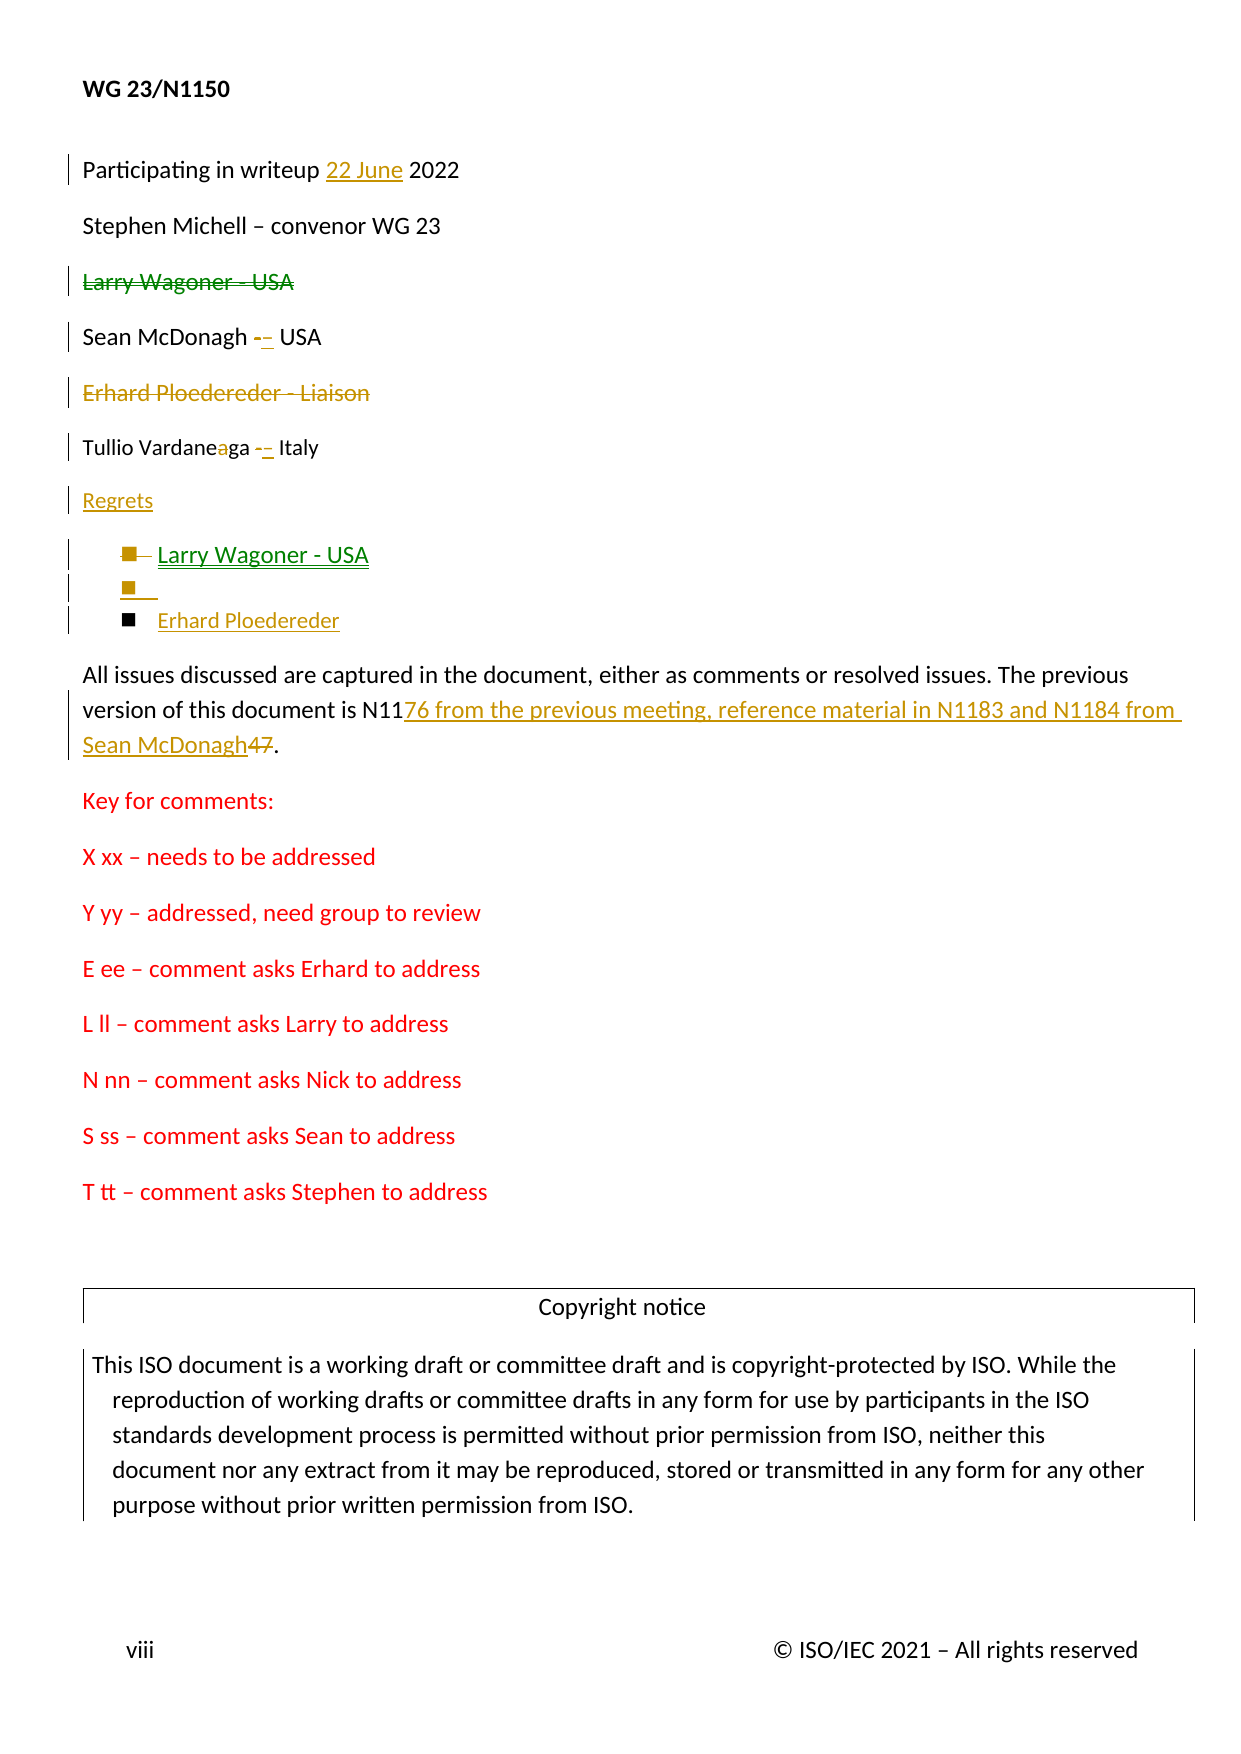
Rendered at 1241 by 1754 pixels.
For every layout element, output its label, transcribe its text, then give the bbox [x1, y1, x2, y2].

text Participating in writeup 2022 [82, 154, 1182, 184]
text N nn – comment asks Nick to address [82, 1064, 1182, 1095]
text Key for comments: [82, 785, 1182, 816]
text X xx – needs to be addressed [82, 841, 1182, 872]
text Sean McDonagh USA [82, 322, 1182, 352]
text E ee – comment asks Erhard to address [82, 953, 1182, 983]
text Stephen Michell – convenor WG 23 [82, 210, 1182, 240]
text Y yy – addressed, need group to review [82, 897, 1182, 927]
text T tt – comment asks Stephen to address [82, 1176, 1182, 1207]
text Tullio Vardanega Italy [82, 433, 1182, 461]
text This ISO document is a working draft or committee draft and is copyright-protected by ISO. While the reproduction of working drafts or committee drafts in any form for use by participants in the ISO standards development process is permitted without prior permission from ISO, neither this document nor any extract from it may be reproduced, stored or transmitted in any form for any other purpose without prior written permission from ISO. [84, 1349, 1194, 1521]
text Copyright notice [84, 1289, 1194, 1323]
text All issues discussed are captured in the document, either as comments or resolved issues. The previous version of this document is N11. [82, 659, 1182, 760]
text L ll – comment asks Larry to address [82, 1009, 1182, 1039]
text S ss – comment asks Sean to address [82, 1120, 1182, 1151]
